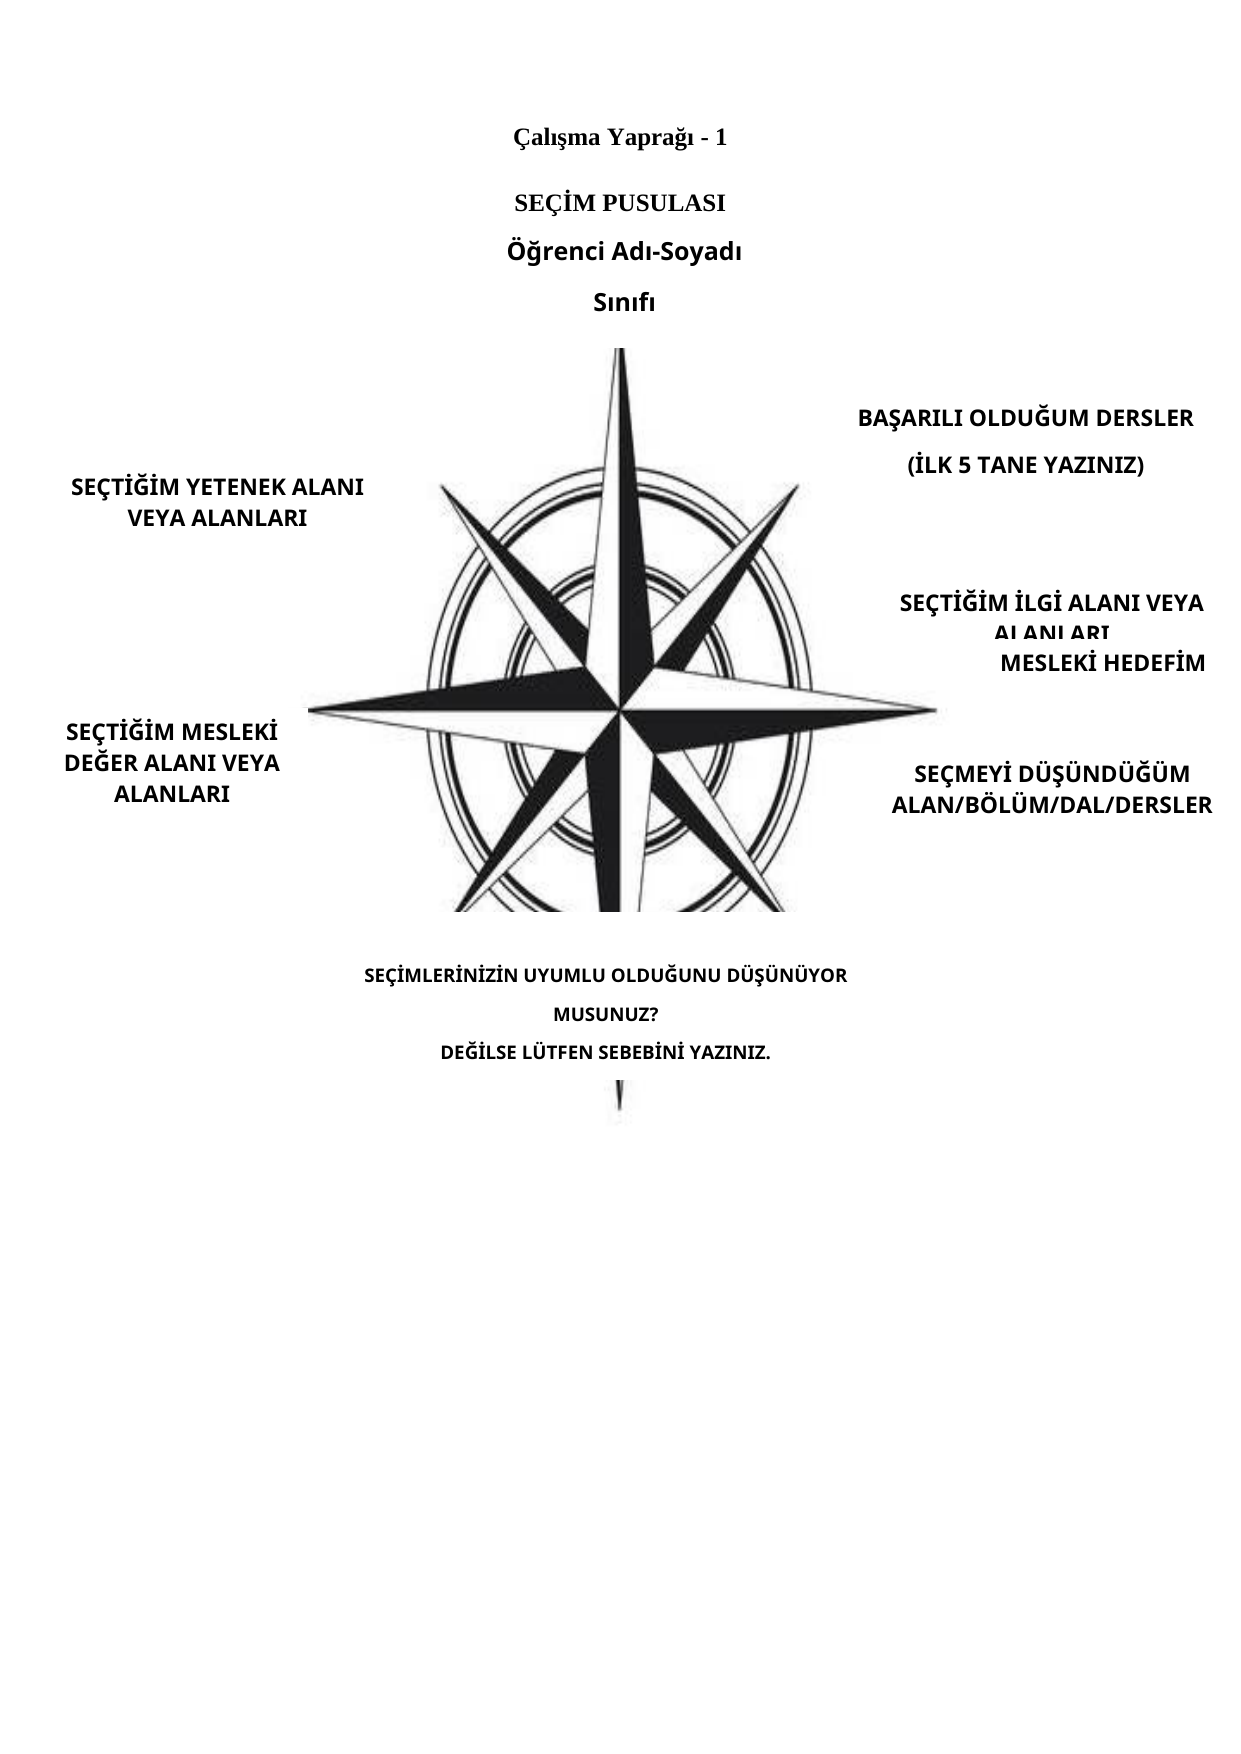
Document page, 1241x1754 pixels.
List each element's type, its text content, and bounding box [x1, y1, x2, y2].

picture [232, 222, 1008, 1200]
text SEÇİM PUSULASI [148, 188, 1092, 216]
text Çalışma Yaprağı - 1 [148, 122, 1092, 150]
